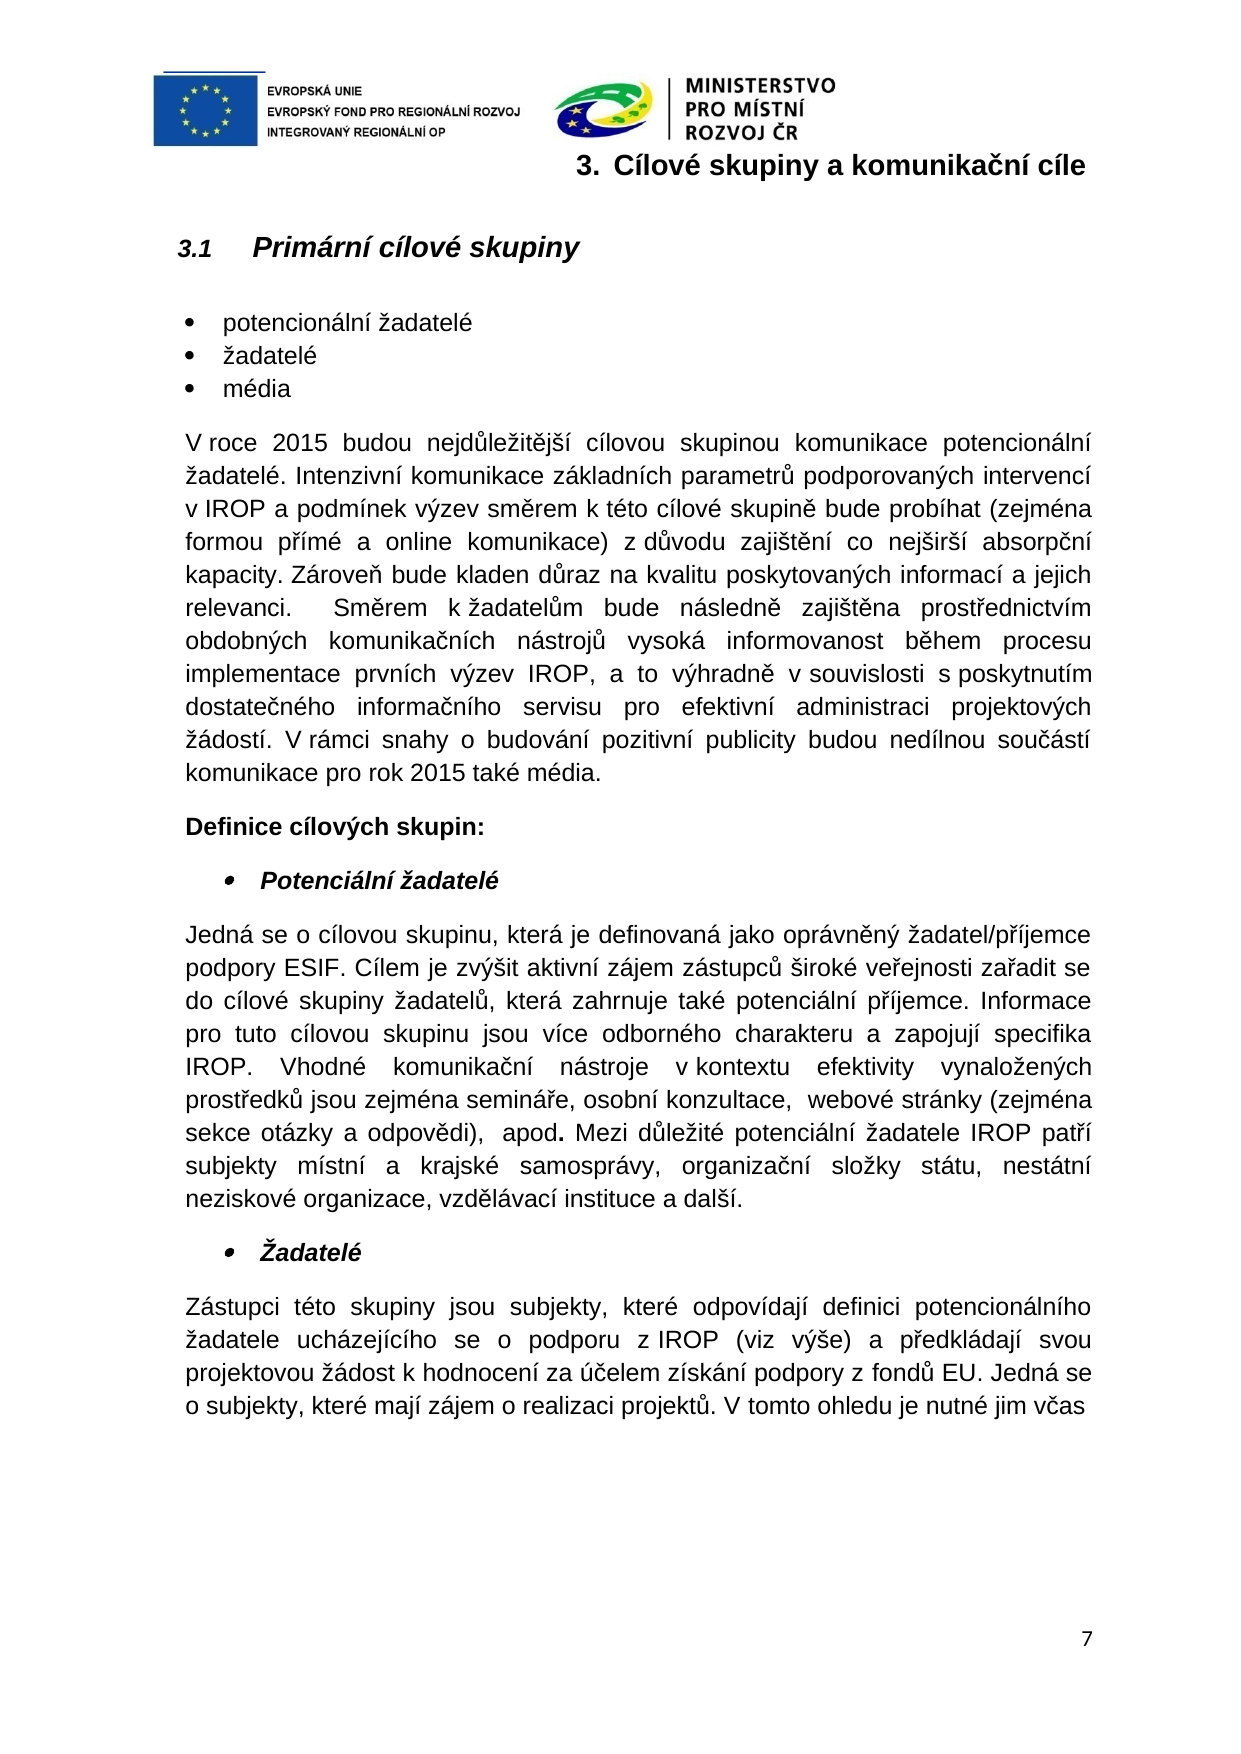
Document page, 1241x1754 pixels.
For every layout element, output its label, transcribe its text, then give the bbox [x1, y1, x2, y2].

text Definice cílových skupin: [185, 812, 1093, 841]
list žadatelé [185, 341, 1093, 369]
list potencionální žadatelé [185, 308, 1093, 336]
list média [185, 374, 1093, 403]
picture [146, 59, 846, 157]
list Potenciální žadatelé [223, 866, 1093, 894]
list Žadatelé [223, 1238, 1093, 1267]
list Primární cílové skupiny [177, 231, 1093, 264]
text V roce 2015 budou nejdůležitější cílovou skupinou komunikace potencionální žadatelé. Intenzivní komunikace základních parametrů podporovaných intervencí v IROP a podmínek výzev směrem k této cílové skupině bude probíhat (zejména formou přímé a online komunikace) z důvodu zajištění co nejširší absorpční kapacity. Zároveň bude kladen důraz na kvalitu poskytovaných informací a jejich relevanci. Směrem k žadatelům bude následně zajištěna prostřednictvím obdobných komunikačních nástrojů vysoká informovanost během procesu implementace prvních výzev IROP, a to výhradně v souvislosti s poskytnutím dostatečného informačního servisu pro efektivní administraci projektových žádostí. V rámci snahy o budování pozitivní publicity budou nedílnou součástí komunikace pro rok 2015 také média. [185, 428, 1093, 787]
list Cílové skupiny a komunikační cíle [185, 148, 1093, 181]
text Zástupci této skupiny jsou subjekty, které odpovídají definici potencionálního žadatele ucházejícího se o podporu z IROP (viz výše) a předkládají svou projektovou žádost k hodnocení za účelem získání podpory z fondů EU. Jedná se o subjekty, které mají zájem o realizaci projektů. V tomto ohledu je nutné jim včas [185, 1292, 1093, 1419]
text Jedná se o cílovou skupinu, která je definovaná jako oprávněný žadatel/příjemce podpory ESIF. Cílem je zvýšit aktivní zájem zástupců široké veřejnosti zařadit se do cílové skupiny žadatelů, která zahrnuje také potenciální příjemce. Informace pro tuto cílovou skupinu jsou více odborného charakteru a zapojují specifika IROP. Vhodné komunikační nástroje v kontextu efektivity vynaložených prostředků jsou zejména semináře, osobní konzultace, webové stránky (zejména sekce otázky a odpovědi), apod. Mezi důležité potenciální žadatele IROP patří subjekty místní a krajské samosprávy, organizační složky státu, nestátní neziskové organizace, vzdělávací instituce a další. [185, 920, 1093, 1213]
